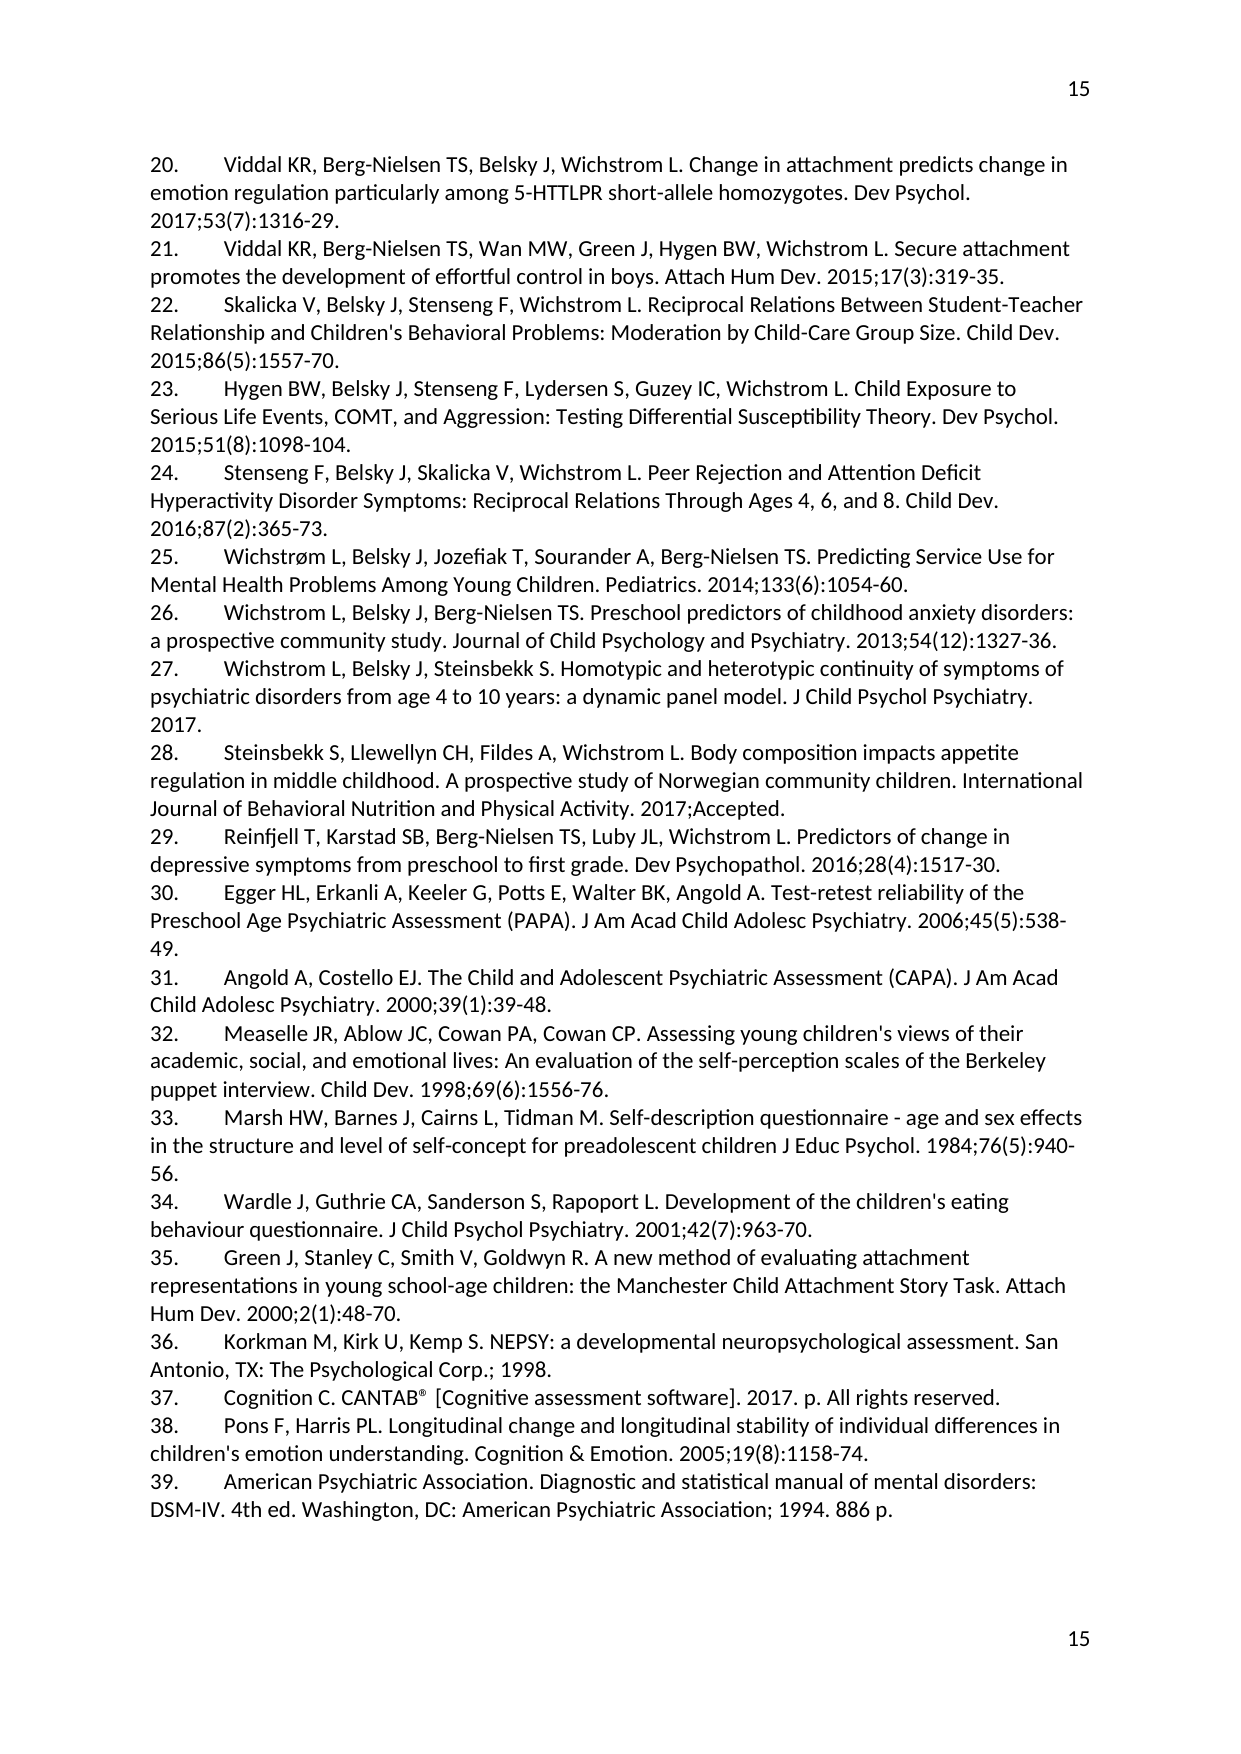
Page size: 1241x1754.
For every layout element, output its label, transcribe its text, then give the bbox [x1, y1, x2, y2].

text 37. Cognition C. CANTAB® [Cognitive assessment software]. 2017. p. All rights reserved. [150, 1383, 1090, 1411]
text 30. Egger HL, Erkanli A, Keeler G, Potts E, Walter BK, Angold A. Test-retest reliability of the Preschool Age Psychiatric Assessment (PAPA). J Am Acad Child Adolesc Psychiatry. 2006;45(5):538-49. [150, 878, 1090, 963]
text 20. Viddal KR, Berg-Nielsen TS, Belsky J, Wichstrom L. Change in attachment predicts change in emotion regulation particularly among 5-HTTLPR short-allele homozygotes. Dev Psychol. 2017;53(7):1316-29. [150, 150, 1090, 234]
text 31. Angold A, Costello EJ. The Child and Adolescent Psychiatric Assessment (CAPA). J Am Acad Child Adolesc Psychiatry. 2000;39(1):39-48. [150, 963, 1090, 1019]
text 36. Korkman M, Kirk U, Kemp S. NEPSY: a developmental neuropsychological assessment. San Antonio, TX: The Psychological Corp.; 1998. [150, 1327, 1090, 1383]
text 33. Marsh HW, Barnes J, Cairns L, Tidman M. Self-description questionnaire - age and sex effects in the structure and level of self-concept for preadolescent children J Educ Psychol. 1984;76(5):940-56. [150, 1103, 1090, 1187]
text 29. Reinfjell T, Karstad SB, Berg-Nielsen TS, Luby JL, Wichstrom L. Predictors of change in depressive symptoms from preschool to first grade. Dev Psychopathol. 2016;28(4):1517-30. [150, 822, 1090, 878]
text 23. Hygen BW, Belsky J, Stenseng F, Lydersen S, Guzey IC, Wichstrom L. Child Exposure to Serious Life Events, COMT, and Aggression: Testing Differential Susceptibility Theory. Dev Psychol. 2015;51(8):1098-104. [150, 374, 1090, 458]
text 39. American Psychiatric Association. Diagnostic and statistical manual of mental disorders: DSM-IV. 4th ed. Washington, DC: American Psychiatric Association; 1994. 886 p. [150, 1467, 1090, 1523]
text 27. Wichstrom L, Belsky J, Steinsbekk S. Homotypic and heterotypic continuity of symptoms of psychiatric disorders from age 4 to 10 years: a dynamic panel model. J Child Psychol Psychiatry. 2017. [150, 654, 1090, 738]
text 38. Pons F, Harris PL. Longitudinal change and longitudinal stability of individual differences in children's emotion understanding. Cognition & Emotion. 2005;19(8):1158-74. [150, 1411, 1090, 1467]
text 25. Wichstrøm L, Belsky J, Jozefiak T, Sourander A, Berg-Nielsen TS. Predicting Service Use for Mental Health Problems Among Young Children. Pediatrics. 2014;133(6):1054-60. [150, 542, 1090, 598]
text 26. Wichstrom L, Belsky J, Berg-Nielsen TS. Preschool predictors of childhood anxiety disorders: a prospective community study. Journal of Child Psychology and Psychiatry. 2013;54(12):1327-36. [150, 598, 1090, 654]
text 24. Stenseng F, Belsky J, Skalicka V, Wichstrom L. Peer Rejection and Attention Deficit Hyperactivity Disorder Symptoms: Reciprocal Relations Through Ages 4, 6, and 8. Child Dev. 2016;87(2):365-73. [150, 458, 1090, 542]
text 28. Steinsbekk S, Llewellyn CH, Fildes A, Wichstrom L. Body composition impacts appetite regulation in middle childhood. A prospective study of Norwegian community children. International Journal of Behavioral Nutrition and Physical Activity. 2017;Accepted. [150, 738, 1090, 822]
text 35. Green J, Stanley C, Smith V, Goldwyn R. A new method of evaluating attachment representations in young school-age children: the Manchester Child Attachment Story Task. Attach Hum Dev. 2000;2(1):48-70. [150, 1243, 1090, 1327]
text 34. Wardle J, Guthrie CA, Sanderson S, Rapoport L. Development of the children's eating behaviour questionnaire. J Child Psychol Psychiatry. 2001;42(7):963-70. [150, 1187, 1090, 1243]
text 22. Skalicka V, Belsky J, Stenseng F, Wichstrom L. Reciprocal Relations Between Student-Teacher Relationship and Children's Behavioral Problems: Moderation by Child-Care Group Size. Child Dev. 2015;86(5):1557-70. [150, 290, 1090, 374]
text 32. Measelle JR, Ablow JC, Cowan PA, Cowan CP. Assessing young children's views of their academic, social, and emotional lives: An evaluation of the self-perception scales of the Berkeley puppet interview. Child Dev. 1998;69(6):1556-76. [150, 1019, 1090, 1103]
text 21. Viddal KR, Berg-Nielsen TS, Wan MW, Green J, Hygen BW, Wichstrom L. Secure attachment promotes the development of effortful control in boys. Attach Hum Dev. 2015;17(3):319-35. [150, 234, 1090, 290]
